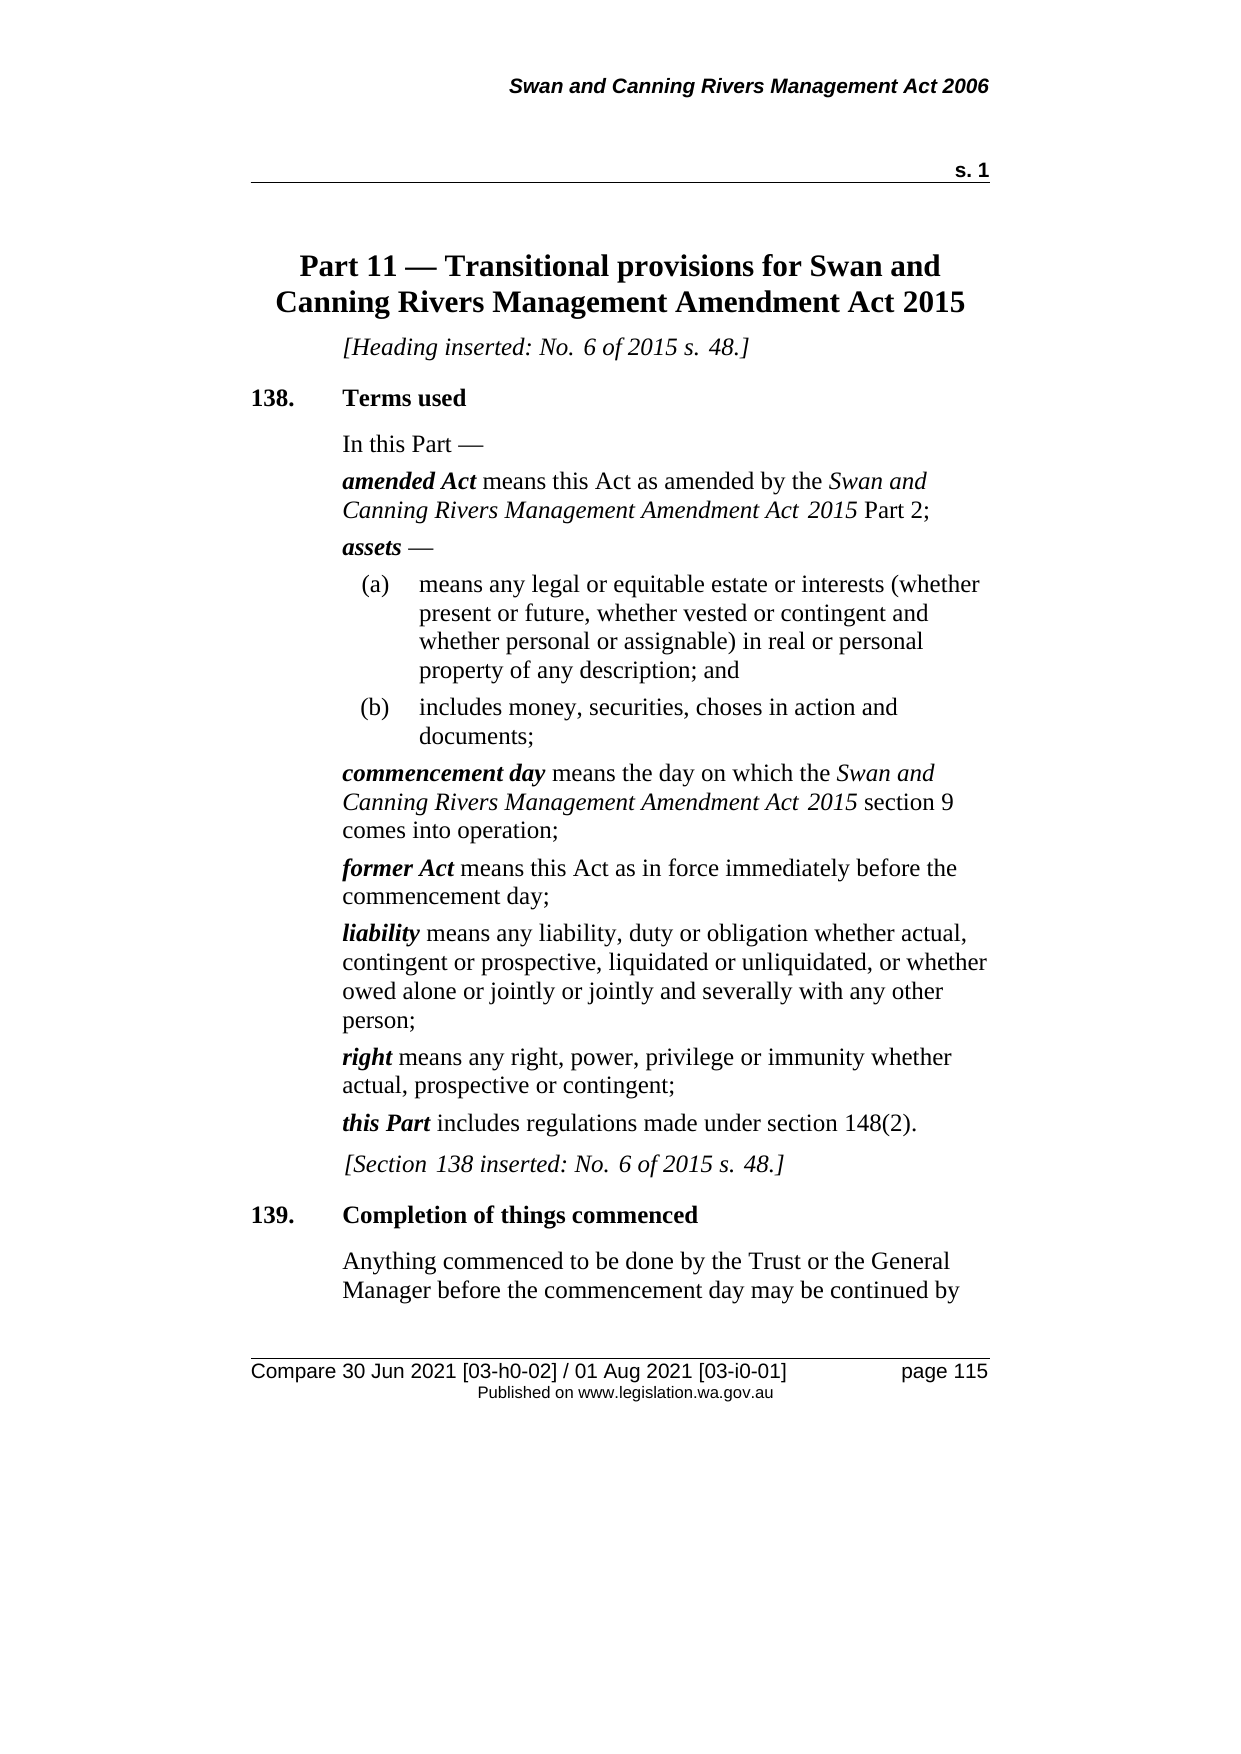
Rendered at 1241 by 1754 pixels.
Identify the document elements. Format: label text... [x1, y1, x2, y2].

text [251, 1246, 990, 1303]
text right means any right, power, privilege or immunity whether actual, prospective or contingent; [251, 1042, 990, 1099]
text In this Part — [251, 429, 990, 458]
subtitle [Heading inserted: No. 6 of 2015 s. 48.] [251, 332, 990, 361]
subtitle 139. Completion of things commenced [251, 1201, 990, 1229]
text former Act means this Act as in force immediately before the commencement day; [251, 853, 990, 910]
text (b) includes money, securities, choses in action and documents; [251, 692, 990, 750]
subtitle Part 11 — Transitional provisions for Swan and Canning Rivers Management Amendment Act 2015 [251, 247, 990, 319]
text amended Act means this Act as amended by the Swan and Canning Rivers Management Amendment Act 2015 Part 2; [251, 466, 990, 523]
text assets — [251, 532, 990, 561]
subtitle 138. Terms used [251, 383, 990, 412]
text this Part includes regulations made under section 148(2). [251, 1108, 990, 1136]
text [Section 138 inserted: No. 6 of 2015 s. 48.] [251, 1149, 990, 1178]
text (a) means any legal or equitable estate or interests (whether present or future, whether vested or contingent and whether personal or assignable) in real or personal property of any description; and [251, 569, 990, 684]
text liability means any liability, duty or obligation whether actual, contingent or prospective, liquidated or unliquidated, or whether owed alone or jointly or jointly and severally with any other person; [251, 918, 990, 1033]
text commencement day means the day on which the Swan and Canning Rivers Management Amendment Act 2015 section 9 comes into operation; [251, 758, 990, 844]
